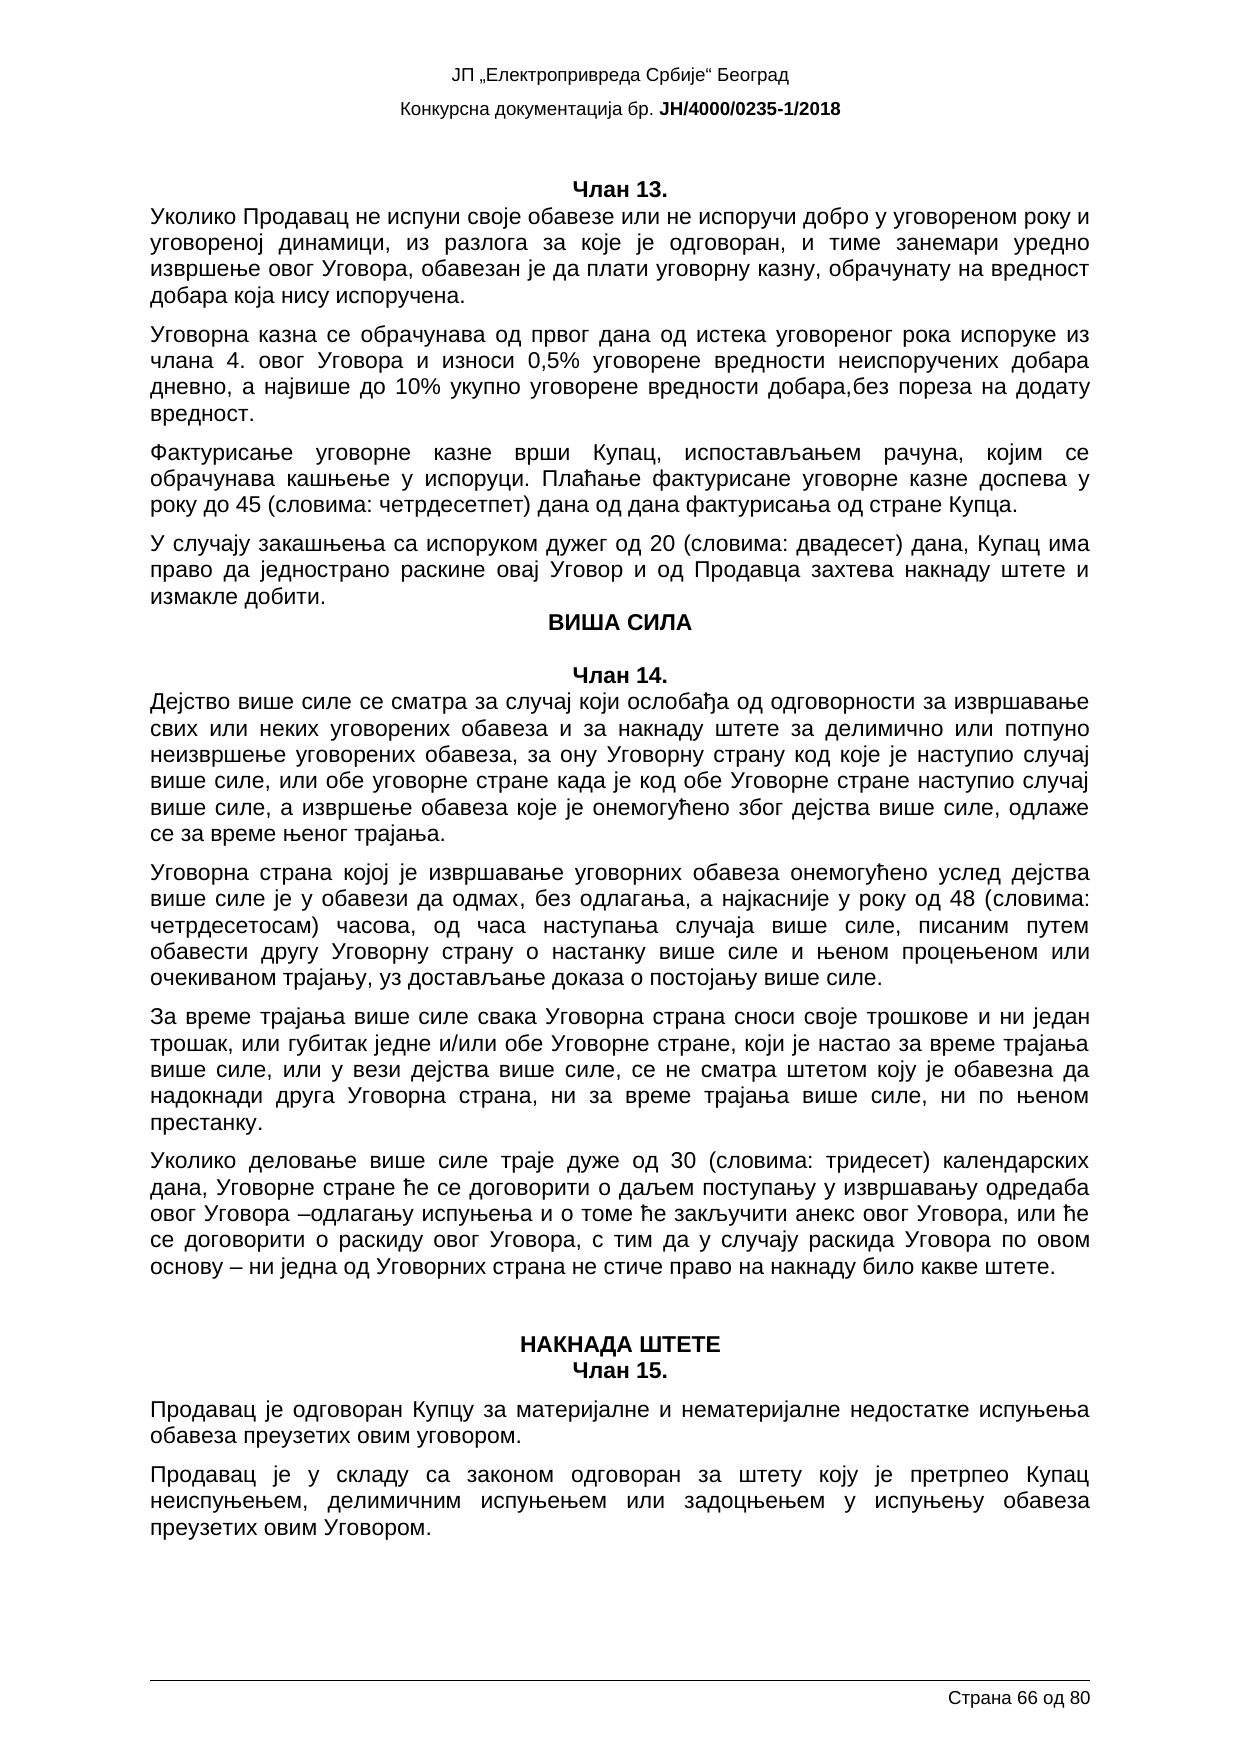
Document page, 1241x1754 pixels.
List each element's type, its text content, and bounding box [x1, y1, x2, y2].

text За време трајања више силе свака Уговорна страна сноси своје трошкове и ни један трошак, или губитак једне и/или обе Уговорне стране, који је настао за време трајања више силе, или у вези дејства више силе, се не сматра штетом коју је обавезна да надокнади друга Уговорна страна, ни за време трајања више силе, ни по њеном престанку. [150, 1003, 1090, 1135]
text Члан 15. [150, 1357, 1090, 1383]
text НАКНАДА ШТЕТЕ [150, 1331, 1090, 1357]
text Члан 13. [150, 176, 1090, 203]
text Уговорна казна се обрачунава од првог дана од истека уговореног рока испоруке из члана 4. овог Уговора и износи 0,5% уговорене вредности неиспоручених добара дневно, а највише до 10% укупно уговорене вредности добара,без пореза на додату вредност. [150, 321, 1090, 426]
text У случају закашњења са испоруком дужег од 20 (словима: двадесет) дана, Купац има право да једнострано раскине овај Уговор и од Продавца захтева накнаду штете и измакле добити. [150, 530, 1090, 609]
text Продавац је одговоран Купцу за материјалне и нематеријалне недостатке испуњења обавеза преузетих овим уговором. [150, 1396, 1090, 1448]
text Фактурисање уговорне казне врши Купац, испостављањем рачуна, којим се обрачунава кашњење у испоруци. Плаћање фактурисане уговорне казне доспева у рoку до 45 (словима: четрдесетпет) дaнa oд дaнa фактурисања од стране Купца. [150, 438, 1090, 518]
text Продавац је у складу са законом одговоран за штету коју је претрпео Купац неиспуњењем, делимичним испуњењем или задоцњењем у испуњењу обавеза преузетих овим Уговором. [150, 1461, 1090, 1540]
text Уговорна страна којој је извршавање уговорних обавеза онемогућено услед дејства више силе је у обавези да одмах, без одлагања, а најкасније у року од 48 (словима: четрдесетосам) часова, од часа наступања случаја више силе, писаним путем обавести другу Уговорну страну о настанку више силе и њеном процењеном или очекиваном трајању, уз достављање доказа о постојању више силе. [150, 859, 1090, 991]
text Дејство више силе се сматра за случај који ослобађа од одговорности за извршавање свих или неких уговорених обавеза и за накнаду штете за делимично или потпуно неизвршење уговорених обавеза, за ону Уговорну страну код које је наступио случај више силе, или обе уговорне стране када је код обе Уговорне стране наступио случај више силе, а извршење обавеза које је онемогућено због дејства више силе, одлаже се за време њеног трајања. [150, 688, 1090, 846]
text Члан 14. [150, 662, 1090, 688]
text ВИША СИЛА [150, 609, 1090, 636]
text Уколико Продавац не испуни своје обавезе или не испоручи добро у уговореном року и уговореној динамици, из разлога за које је одговоран, и тиме занемари уредно извршење овог Уговора, обавезан је да плати уговорну казну, обрачунату на вредност добара која нису испоручена. [150, 203, 1090, 308]
text Уколико деловање више силе траје дуже од 30 (словима: тридесет) календарских дана, Уговорне стране ће се договорити о даљем поступању у извршавању одредаба овог Уговора –одлагању испуњења и о томе ће закључити анекс овог Уговора, или ће се договорити о раскиду овог Уговора, с тим да у случају раскида Уговора по овом основу – ни једна од Уговорних страна не стиче право на накнаду било какве штете. [150, 1147, 1090, 1279]
